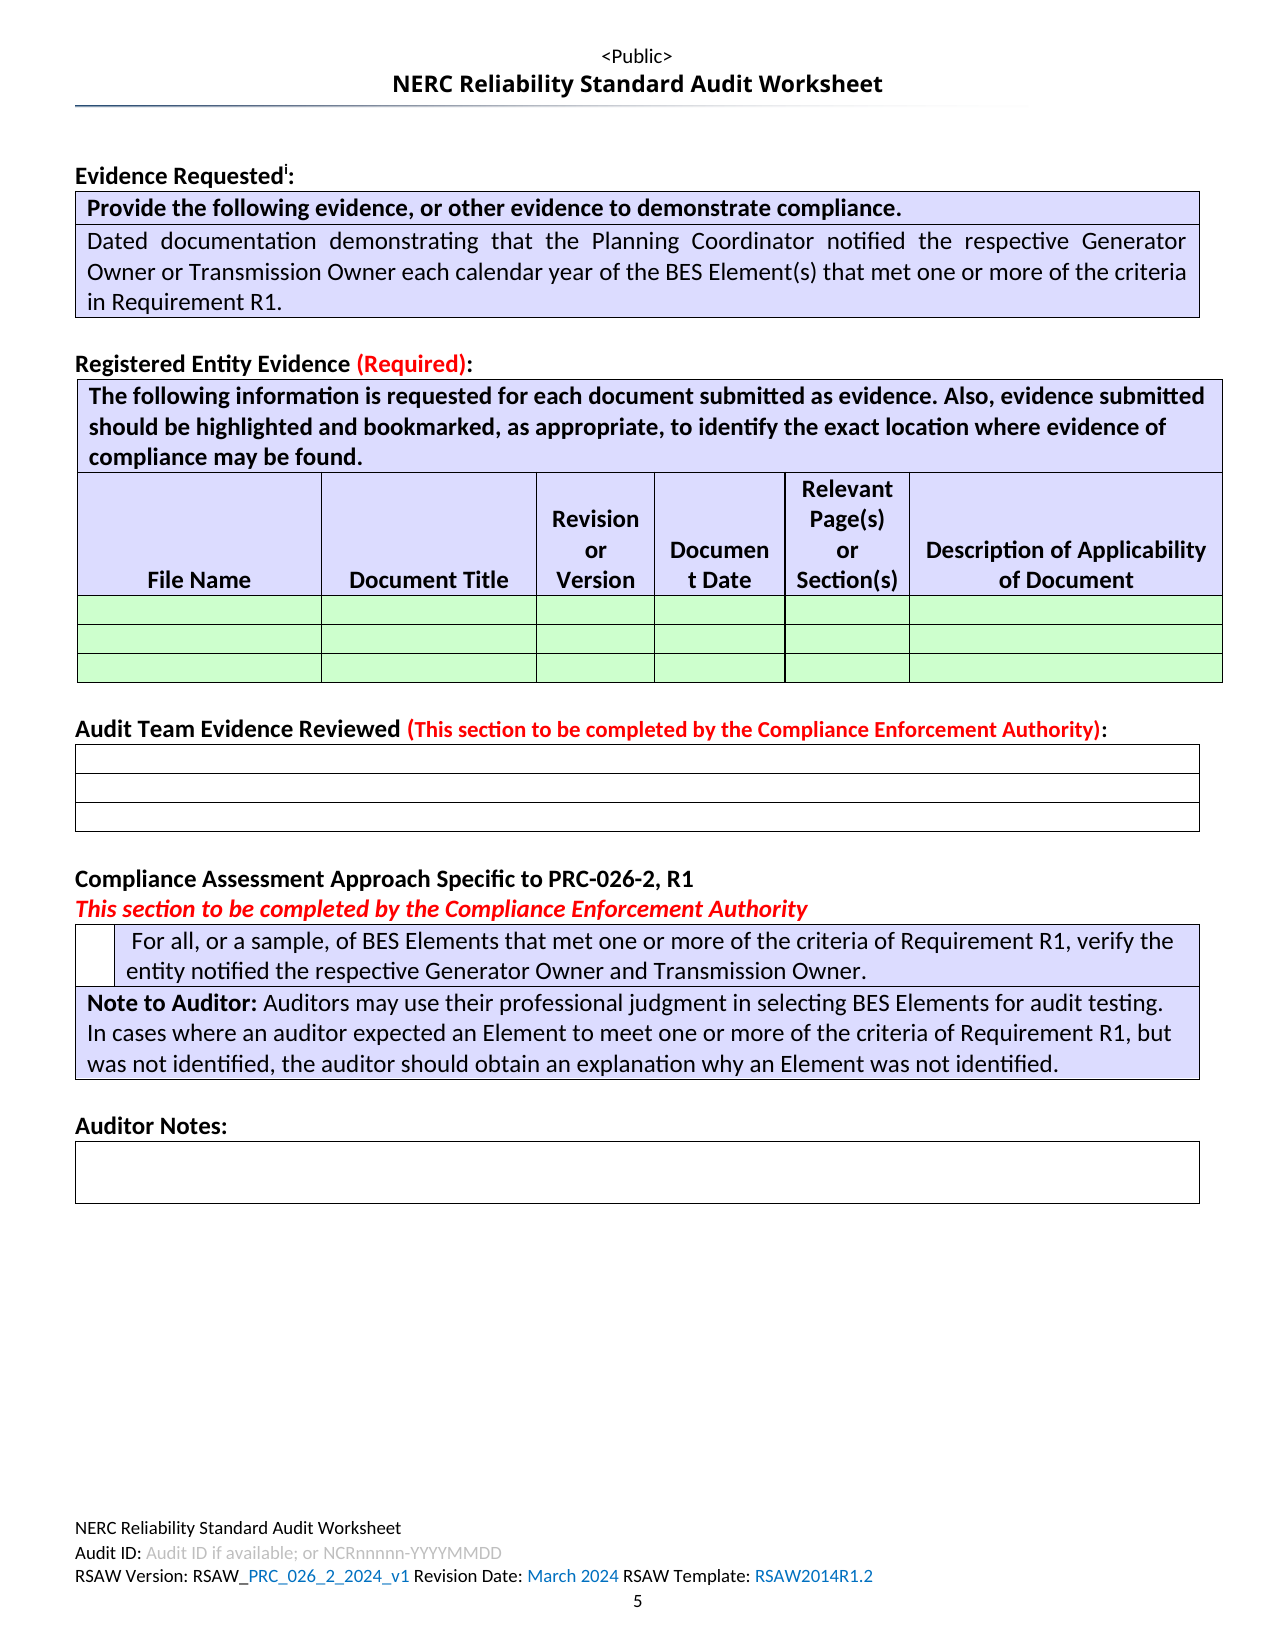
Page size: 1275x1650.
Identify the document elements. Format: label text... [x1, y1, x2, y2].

table_cell [76, 803, 1199, 831]
table_cell Description of Applicability of Document [910, 473, 1222, 595]
table_cell File Name [78, 473, 321, 595]
table_cell [78, 625, 321, 653]
table_cell [76, 774, 1199, 802]
table_cell [786, 625, 909, 653]
table_cell [655, 625, 784, 653]
table_cell [655, 596, 784, 624]
table_cell [910, 625, 1222, 653]
table_cell [786, 654, 909, 682]
table_header For all, or a sample, of BES Elements that met one or more of the criteria of Requirement R1, verify the entity notified the respective Generator Owner and Transmission Owner. [115, 925, 1199, 986]
table_cell [655, 654, 784, 682]
table_cell [910, 596, 1222, 624]
text Compliance Assessment Approach Specific to PRC-026-2, R1 [75, 863, 1200, 893]
text Audit Team Evidence Reviewed (This section to be completed by the Compliance Enforcement Authority): [75, 713, 1200, 744]
table_cell [537, 625, 654, 653]
table_header [76, 745, 1199, 773]
table_cell [322, 596, 536, 624]
table_cell Relevant Page(s) or Section(s) [786, 473, 909, 595]
table_cell Document Date [655, 473, 784, 595]
table_cell [78, 654, 321, 682]
table_header [76, 925, 114, 986]
text Auditor Notes: [75, 1110, 1200, 1141]
table_cell [537, 654, 654, 682]
table_cell [537, 596, 654, 624]
table_header Provide the following evidence, or other evidence to demonstrate compliance. [76, 192, 1199, 224]
table_cell [322, 654, 536, 682]
picture [75, 105, 1052, 114]
table_cell [78, 596, 321, 624]
table_cell [322, 625, 536, 653]
table_header The following information is requested for each document submitted as evidence. Also, evidence submitted should be highlighted and bookmarked, as appropriate, to identify the exact location where evidence of compliance may be found. [78, 380, 1222, 472]
text Evidence Requested: [75, 160, 1200, 191]
table_cell Dated documentation demonstrating that the Planning Coordinator notified the respective Generator Owner or Transmission Owner each calendar year of the BES Element(s) that met one or more of the criteria in Requirement R1. [76, 225, 1199, 317]
table_cell Note to Auditor: Auditors may use their professional judgment in selecting BES Elements for audit testing. In cases where an auditor expected an Element to meet one or more of the criteria of Requirement R1, but was not identified, the auditor should obtain an explanation why an Element was not identified. [76, 987, 1199, 1078]
table_cell Revision or Version [537, 473, 654, 595]
text This section to be completed by the Compliance Enforcement Authority [75, 893, 1200, 924]
text Registered Entity Evidence (Required): [75, 348, 1200, 379]
table_cell Document Title [322, 473, 536, 595]
table_cell [910, 654, 1222, 682]
table_cell [786, 596, 909, 624]
table_header [76, 1142, 1199, 1203]
